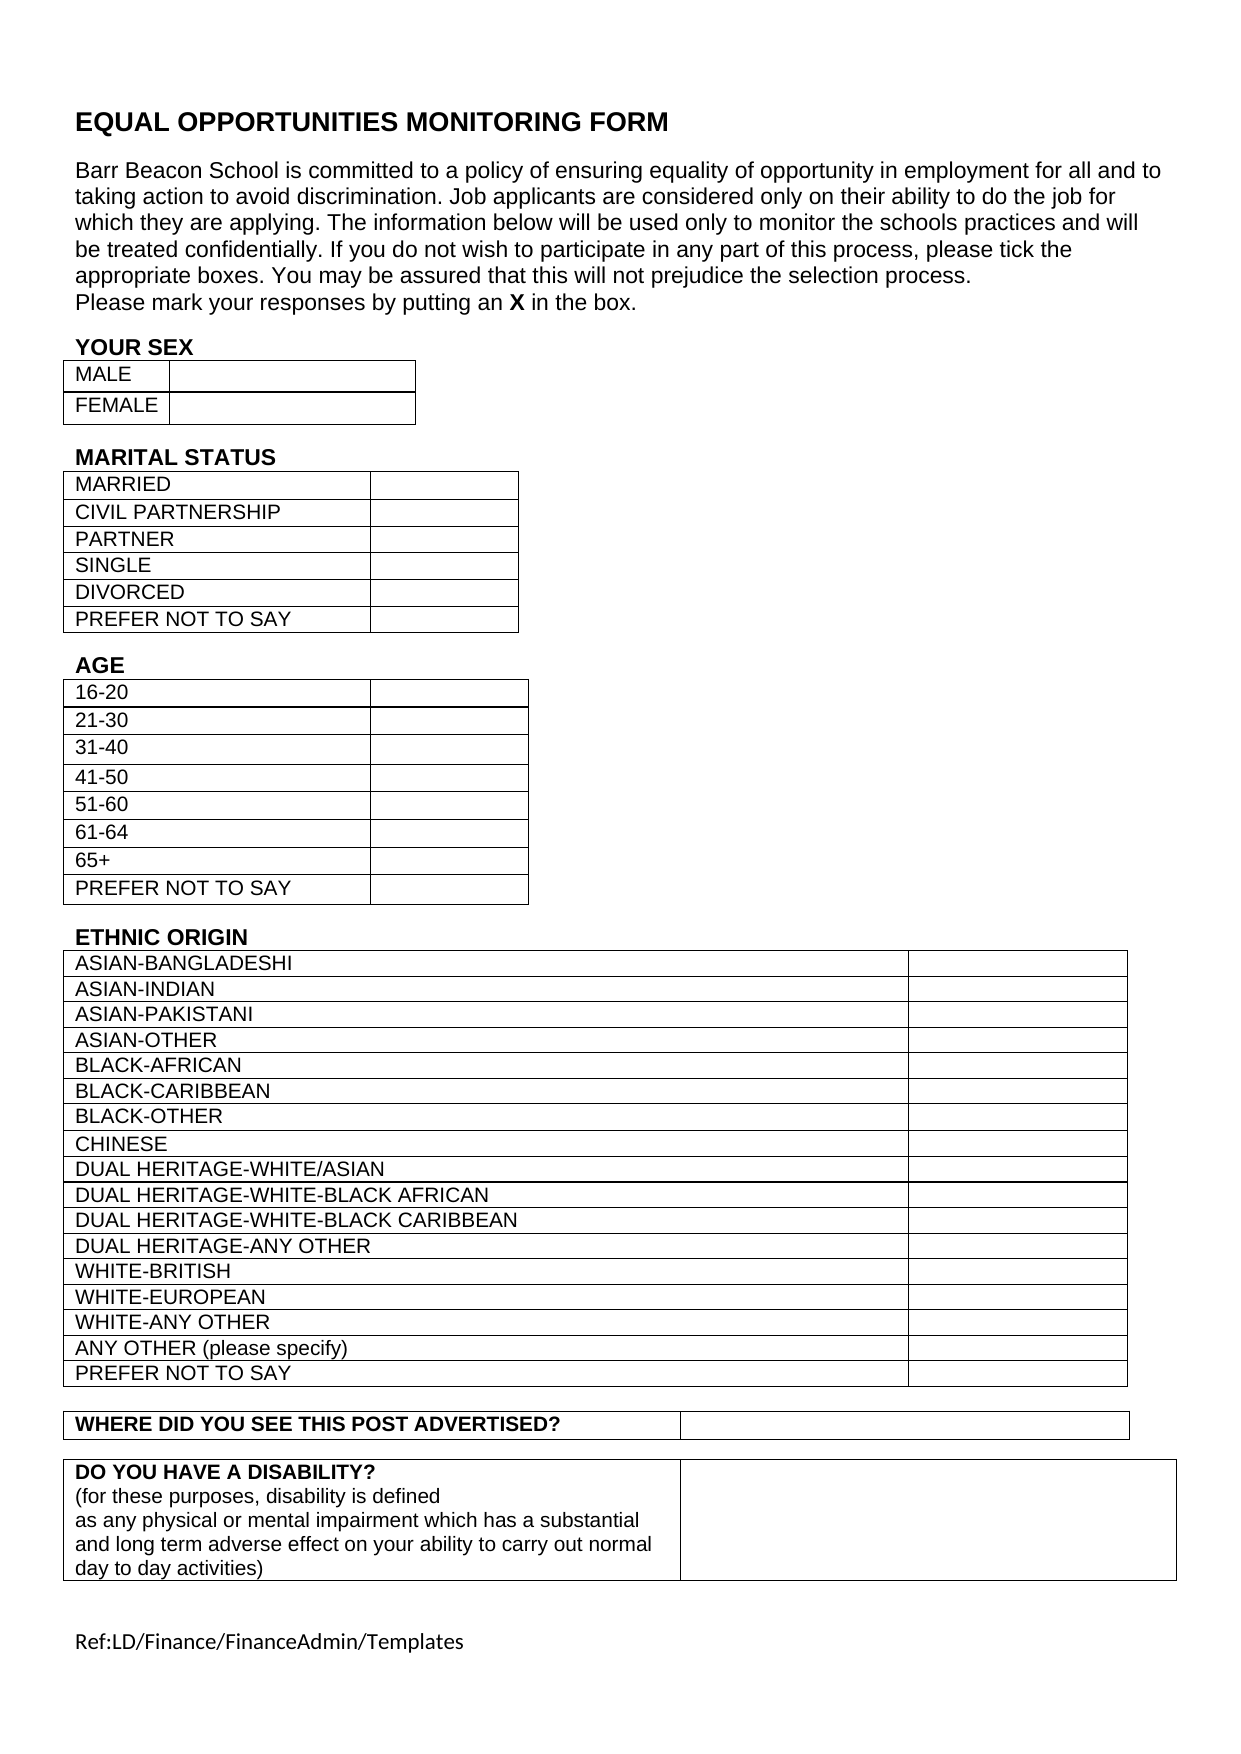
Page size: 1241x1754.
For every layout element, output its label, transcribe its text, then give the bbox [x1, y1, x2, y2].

table_cell [371, 735, 528, 763]
table_cell 65+ [64, 848, 370, 874]
table_cell [909, 1259, 1127, 1283]
table_cell ASIAN-INDIAN [64, 977, 908, 1001]
table_header ASIAN-BANGLADESHI [64, 951, 908, 976]
table_cell WHITE-ANY OTHER [64, 1310, 908, 1334]
table_header DO YOU HAVE A DISABILITY? (for these purposes, disability is defined as any physical or mental impairment which has a substantial and long term adverse effect on your ability to carry out normal day to day activities) [64, 1460, 680, 1579]
table_header WHERE DID YOU SEE THIS POST ADVERTISED? [64, 1412, 680, 1438]
table_cell ASIAN-PAKISTANI [64, 1002, 908, 1027]
table_cell [909, 1157, 1127, 1181]
table_cell [909, 1336, 1127, 1360]
text MARITAL STATUS [75, 444, 1165, 471]
table_cell [909, 1053, 1127, 1078]
text EQUAL OPPORTUNITIES MONITORING FORM [75, 106, 1165, 137]
table_cell SINGLE [64, 553, 370, 579]
table_cell CIVIL PARTNERSHIP [64, 500, 370, 526]
table_header [681, 1460, 1176, 1579]
table_cell [371, 553, 518, 579]
table_cell [909, 1002, 1127, 1027]
table_cell [371, 500, 518, 526]
table_cell PREFER NOT TO SAY [64, 607, 370, 632]
table_cell WHITE-EUROPEAN [64, 1285, 908, 1309]
table_cell [371, 607, 518, 632]
table_cell DIVORCED [64, 580, 370, 606]
table_cell [909, 1104, 1127, 1130]
table_cell [909, 1028, 1127, 1052]
table_cell [371, 765, 528, 791]
table_cell [909, 1310, 1127, 1334]
table_cell [909, 1361, 1127, 1386]
table_cell 31-40 [64, 735, 370, 763]
table_cell BLACK-AFRICAN [64, 1053, 908, 1078]
table_header [371, 680, 528, 706]
table_cell BLACK-OTHER [64, 1104, 908, 1130]
table_cell [371, 848, 528, 874]
table_cell [909, 1183, 1127, 1207]
table_cell [909, 1234, 1127, 1258]
table_cell 51-60 [64, 792, 370, 819]
text ETHNIC ORIGIN [75, 924, 1165, 950]
table_cell [371, 708, 528, 734]
table_cell DUAL HERITAGE-WHITE-BLACK CARIBBEAN [64, 1208, 908, 1232]
text Barr Beacon School is committed to a policy of ensuring equality of opportunity in employment for all and to taking action to avoid discrimination. Job applicants are considered only on their ability to do the job for which they are applying. The information below will be used only to monitor the schools practices and will be treated confidentially. If you do not wish to participate in any part of this process, please tick the appropriate boxes. You may be assured that this will not prejudice the selection process. [75, 157, 1165, 288]
table_header [170, 361, 415, 391]
table_cell PREFER NOT TO SAY [64, 875, 370, 903]
table_cell [371, 820, 528, 847]
table_header [909, 951, 1127, 976]
table_cell FEMALE [64, 393, 169, 424]
table_cell CHINESE [64, 1131, 908, 1156]
table_cell PARTNER [64, 527, 370, 552]
table_header MALE [64, 361, 169, 391]
table_cell ASIAN-OTHER [64, 1028, 908, 1052]
table_header [681, 1412, 1129, 1438]
text YOUR SEX [75, 334, 1165, 360]
table_cell [909, 977, 1127, 1001]
table_cell [909, 1131, 1127, 1156]
table_cell BLACK-CARIBBEAN [64, 1079, 908, 1103]
table_cell 61-64 [64, 820, 370, 847]
table_cell ANY OTHER (please specify) [64, 1336, 908, 1360]
table_cell DUAL HERITAGE-ANY OTHER [64, 1234, 908, 1258]
table_cell [170, 393, 415, 424]
text AGE [75, 652, 1165, 679]
table_cell [371, 875, 528, 903]
table_header 16-20 [64, 680, 370, 706]
table_cell DUAL HERITAGE-WHITE-BLACK AFRICAN [64, 1183, 908, 1207]
table_cell [909, 1079, 1127, 1103]
table_cell [909, 1285, 1127, 1309]
table_header [371, 472, 518, 499]
table_cell 41-50 [64, 765, 370, 791]
text Please mark your responses by putting an X in the box. [75, 288, 1165, 315]
table_cell PREFER NOT TO SAY [64, 1361, 908, 1386]
table_header MARRIED [64, 472, 370, 499]
table_cell DUAL HERITAGE-WHITE/ASIAN [64, 1157, 908, 1181]
table_cell WHITE-BRITISH [64, 1259, 908, 1283]
table_cell [909, 1208, 1127, 1232]
table_cell [371, 527, 518, 552]
table_cell 21-30 [64, 708, 370, 734]
table_cell [371, 792, 528, 819]
table_cell [371, 580, 518, 606]
